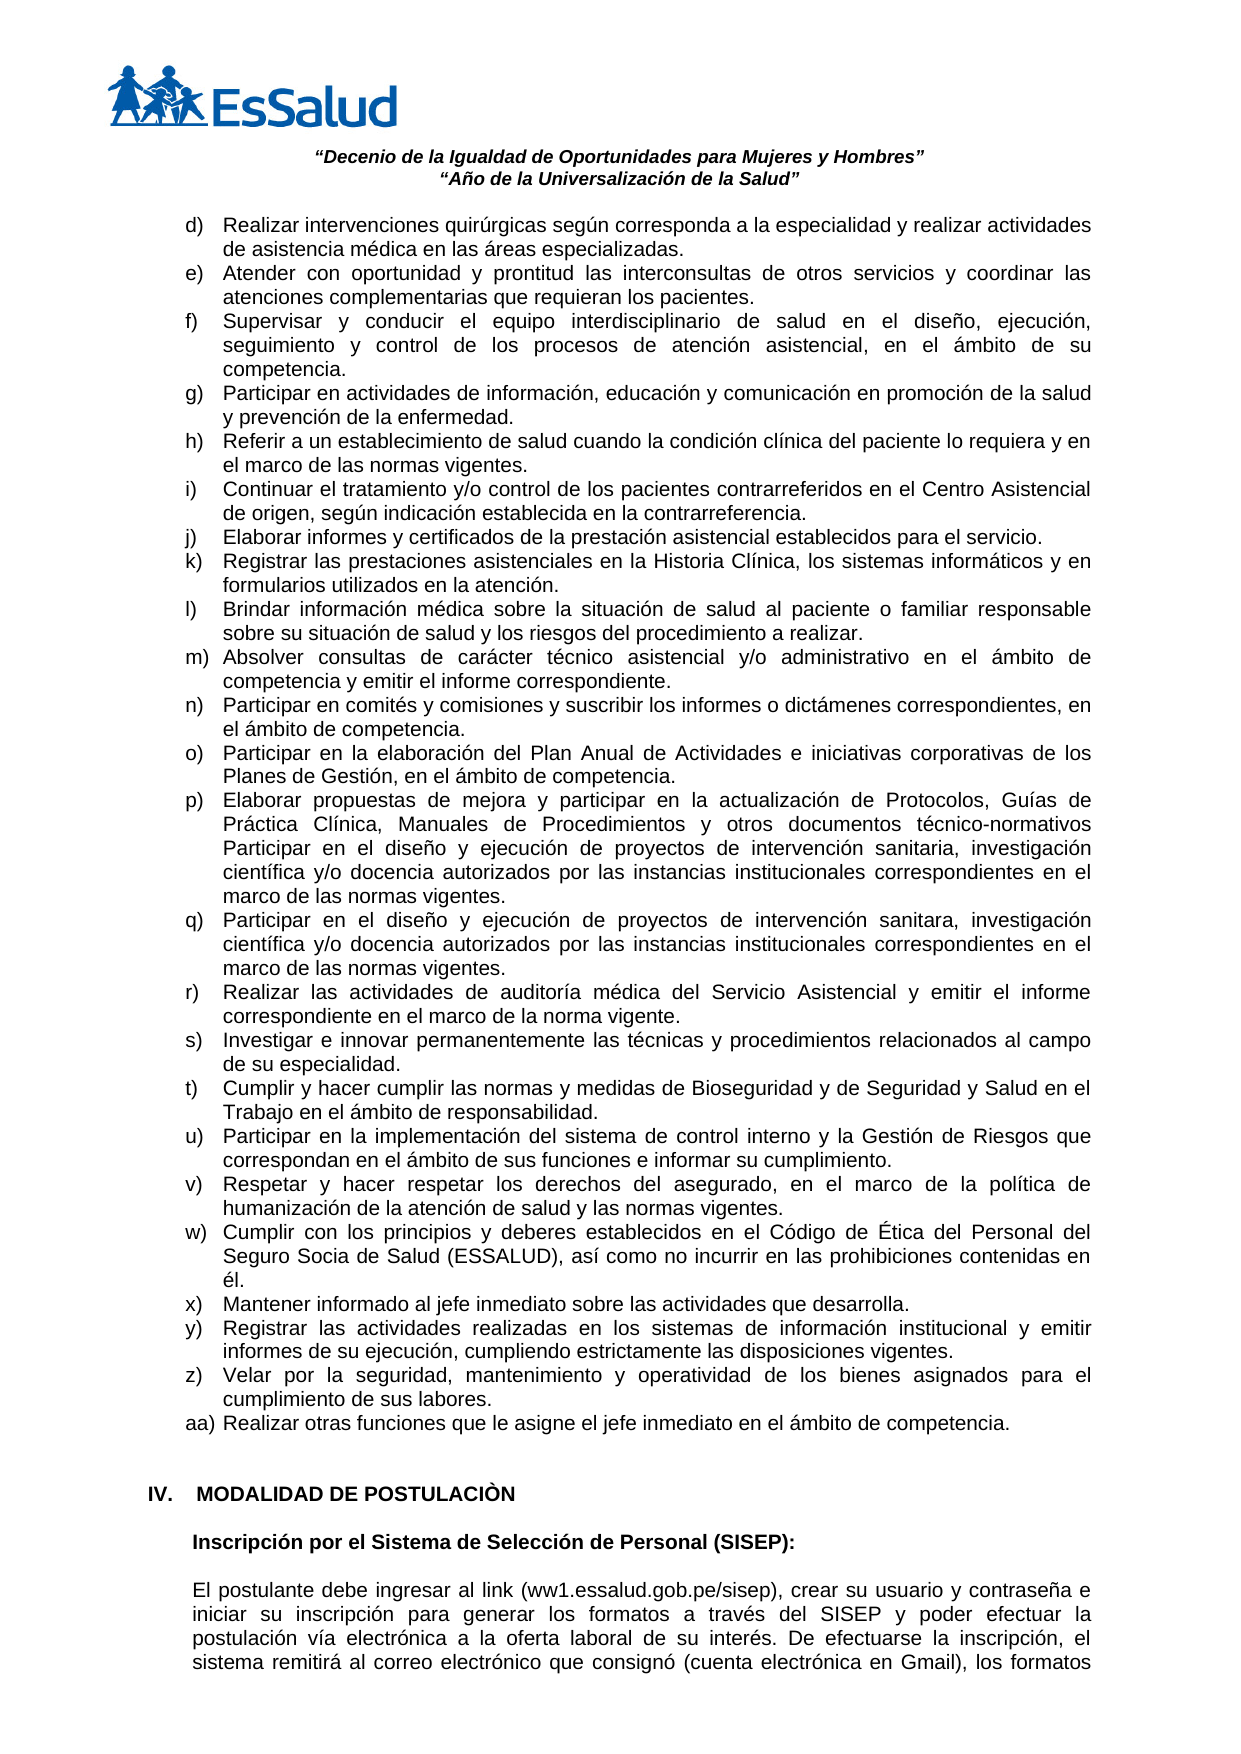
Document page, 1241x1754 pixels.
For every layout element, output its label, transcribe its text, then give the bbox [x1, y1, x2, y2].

list Supervisar y conducir el equipo interdisciplinario de salud en el diseño, ejecución, seguimiento y control de los procesos de atención asistencial, en el ámbito de su competencia. [185, 309, 1092, 381]
list Absolver consultas de carácter técnico asistencial y/o administrativo en el ámbito de competencia y emitir el informe correspondiente. [185, 644, 1092, 692]
list Participar en comités y comisiones y suscribir los informes o dictámenes correspondientes, en el ámbito de competencia. [185, 692, 1092, 740]
list Participar en el diseño y ejecución de proyectos de intervención sanitara, investigación científica y/o docencia autorizados por las instancias institucionales correspondientes en el marco de las normas vigentes. [185, 908, 1092, 980]
list Investigar e innovar permanentemente las técnicas y procedimientos relacionados al campo de su especialidad. [185, 1028, 1092, 1076]
list Registrar las actividades realizadas en los sistemas de información institucional y emitir informes de su ejecución, cumpliendo estrictamente las disposiciones vigentes. [185, 1315, 1092, 1363]
picture [82, 33, 426, 157]
list Brindar información médica sobre la situación de salud al paciente o familiar responsable sobre su situación de salud y los riesgos del procedimiento a realizar. [185, 597, 1092, 644]
list Cumplir y hacer cumplir las normas y medidas de Bioseguridad y de Seguridad y Salud en el Trabajo en el ámbito de responsabilidad. [185, 1076, 1092, 1124]
list Elaborar propuestas de mejora y participar en la actualización de Protocolos, Guías de Práctica Clínica, Manuales de Procedimientos y otros documentos técnico-normativos Participar en el diseño y ejecución de proyectos de intervención sanitaria, investigación científica y/o docencia autorizados por las instancias institucionales correspondientes en el marco de las normas vigentes. [185, 788, 1092, 908]
list Referir a un establecimiento de salud cuando la condición clínica del paciente lo requiera y en el marco de las normas vigentes. [185, 429, 1092, 477]
list Realizar otras funciones que le asigne el jefe inmediato en el ámbito de competencia. [185, 1411, 1092, 1435]
list Participar en actividades de información, educación y comunicación en promoción de la salud y prevención de la enfermedad. [185, 381, 1092, 429]
list Respetar y hacer respetar los derechos del asegurado, en el marco de la política de humanización de la atención de salud y las normas vigentes. [185, 1172, 1092, 1219]
list Atender con oportunidad y prontitud las interconsultas de otros servicios y coordinar las atenciones complementarias que requieran los pacientes. [185, 261, 1092, 309]
list Cumplir con los principios y deberes establecidos en el Código de Ética del Personal del Seguro Socia de Salud (ESSALUD), así como no incurrir en las prohibiciones contenidas en él. [185, 1219, 1092, 1291]
list Participar en la implementación del sistema de control interno y la Gestión de Riesgos que correspondan en el ámbito de sus funciones e informar su cumplimiento. [185, 1124, 1092, 1172]
text IV. MODALIDAD DE POSTULACIÒN [148, 1482, 1092, 1506]
list Participar en la elaboración del Plan Anual de Actividades e iniciativas corporativas de los Planes de Gestión, en el ámbito de competencia. [185, 740, 1092, 788]
list Registrar las prestaciones asistenciales en la Historia Clínica, los sistemas informáticos y en formularios utilizados en la atención. [185, 549, 1092, 597]
list Mantener informado al jefe inmediato sobre las actividades que desarrolla. [185, 1291, 1092, 1315]
text Inscripción por el Sistema de Selección de Personal (SISEP): [192, 1530, 1092, 1554]
list Elaborar informes y certificados de la prestación asistencial establecidos para el servicio. [185, 525, 1092, 549]
list Realizar las actividades de auditoría médica del Servicio Asistencial y emitir el informe correspondiente en el marco de la norma vigente. [185, 980, 1092, 1028]
list Continuar el tratamiento y/o control de los pacientes contrarreferidos en el Centro Asistencial de origen, según indicación establecida en la contrarreferencia. [185, 477, 1092, 525]
list Velar por la seguridad, mantenimiento y operatividad de los bienes asignados para el cumplimiento de sus labores. [185, 1363, 1092, 1411]
list Realizar intervenciones quirúrgicas según corresponda a la especialidad y realizar actividades de asistencia médica en las áreas especializadas. [185, 213, 1092, 261]
